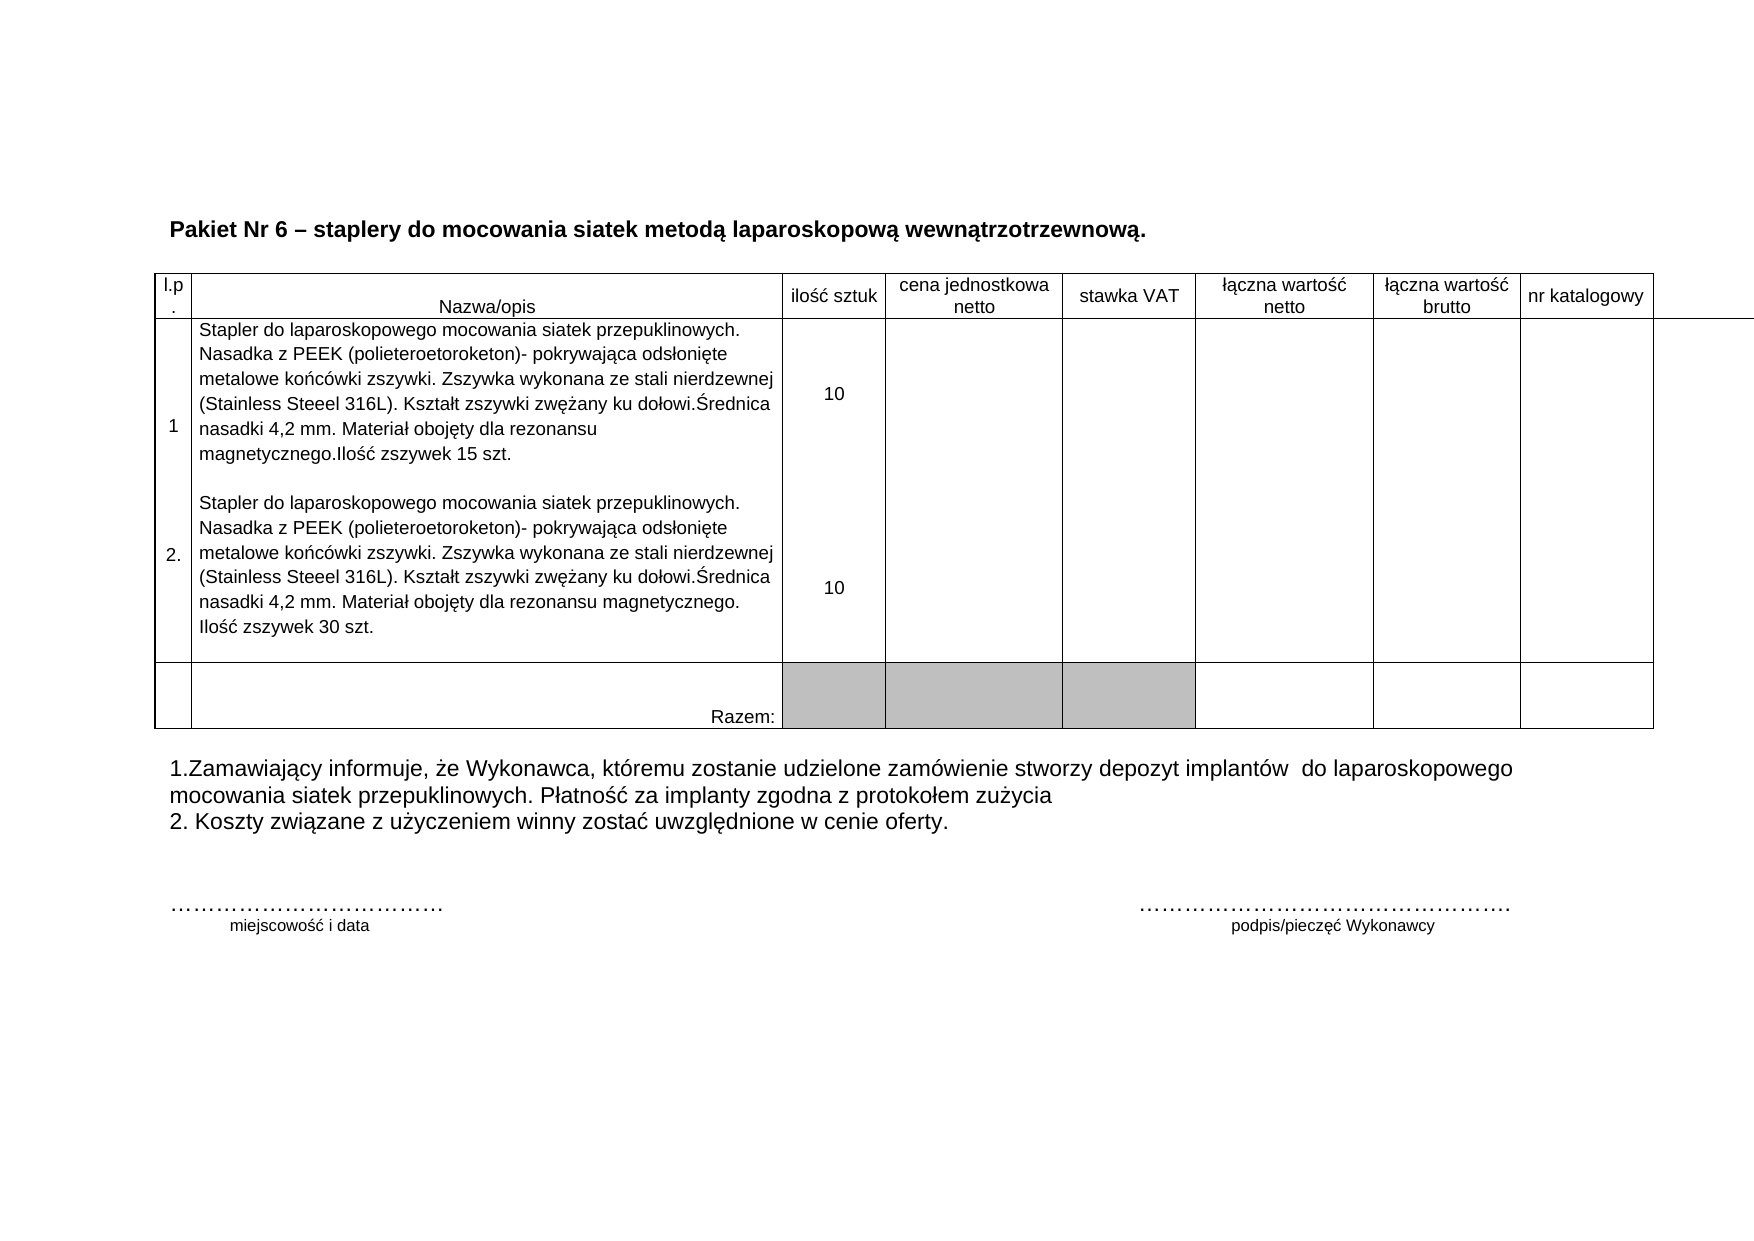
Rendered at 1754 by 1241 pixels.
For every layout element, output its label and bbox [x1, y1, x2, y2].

table_header [148, 148, 1754, 1091]
